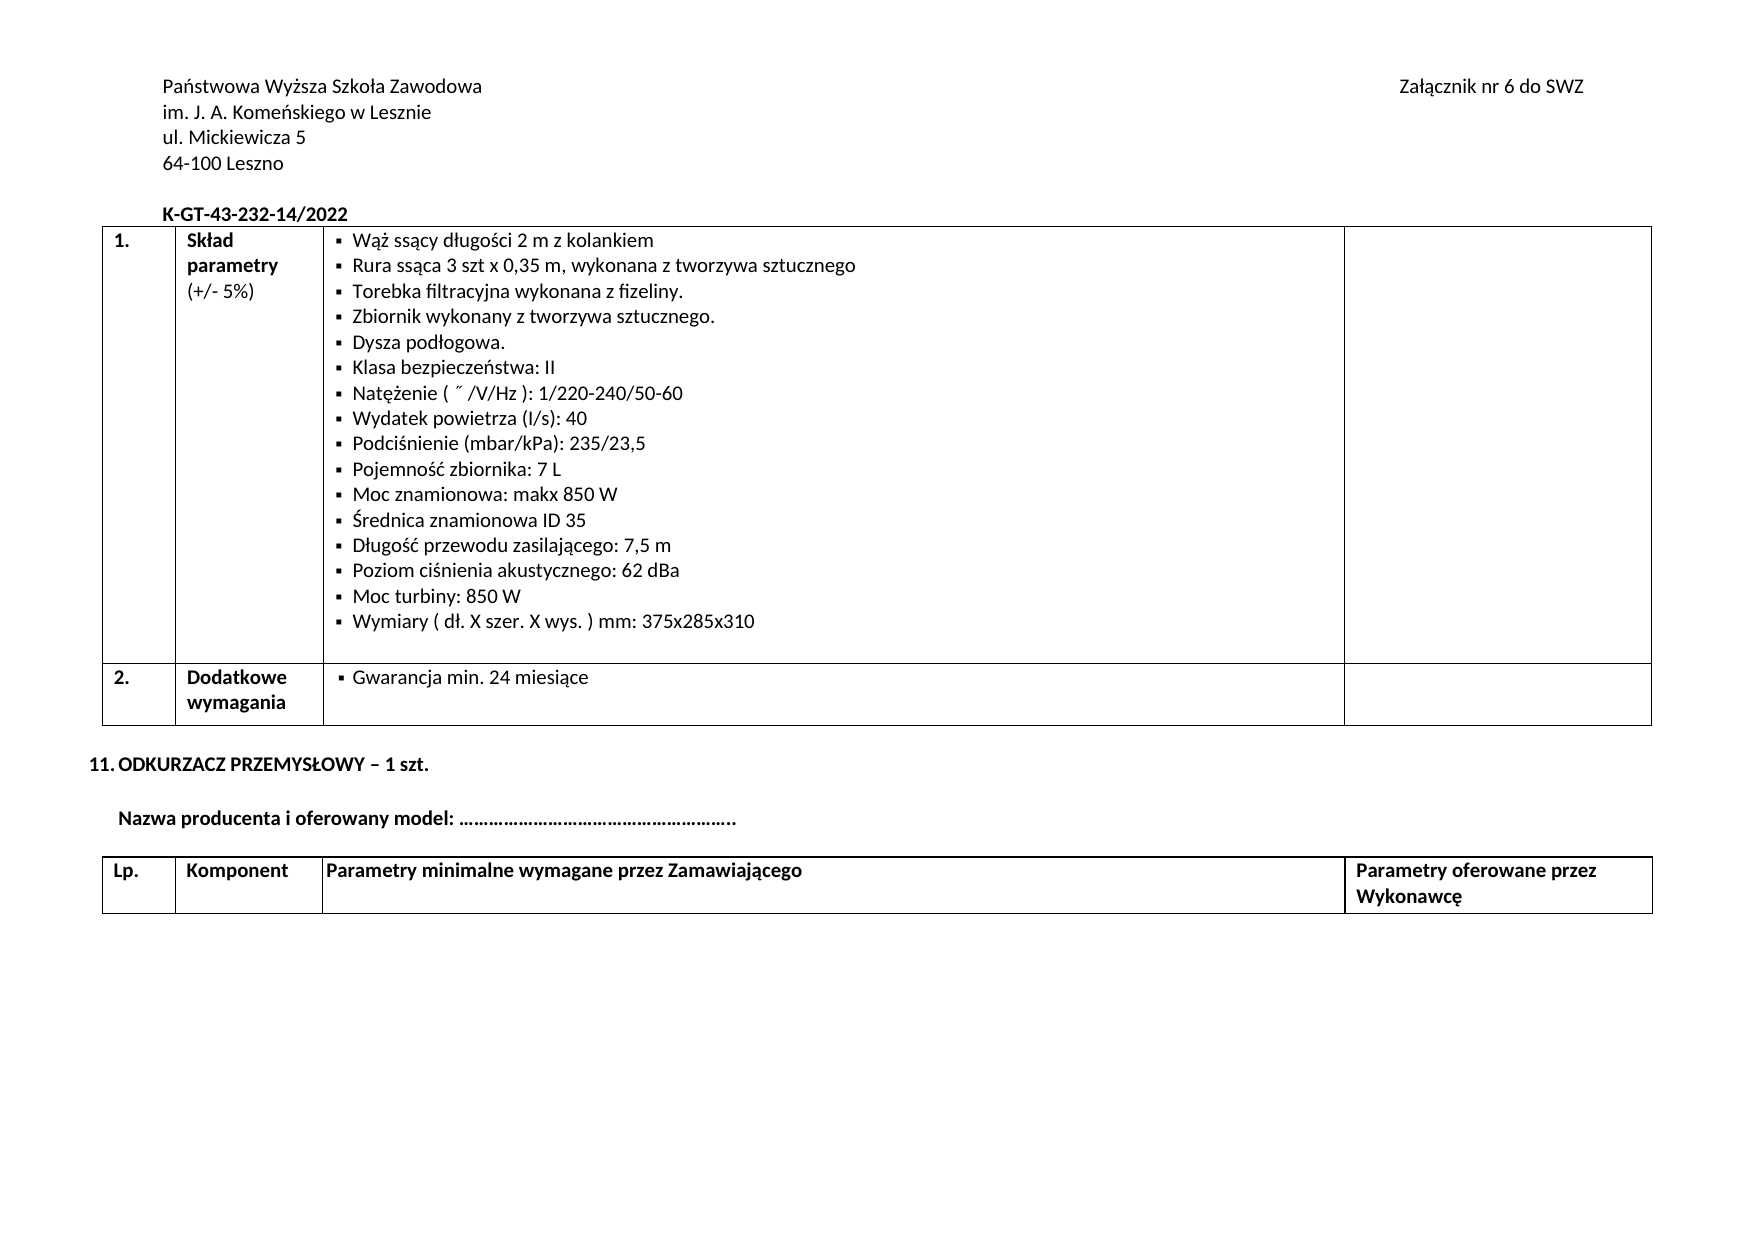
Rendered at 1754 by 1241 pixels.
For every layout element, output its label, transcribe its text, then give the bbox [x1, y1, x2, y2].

table_header Lp. [103, 858, 175, 913]
table_header Parametry minimalne wymagane przez Zamawiającego [323, 858, 1344, 913]
table_cell Wąż ssący długości 2 m z kolankiem Rura ssąca 3 szt x 0,35 m, wykonana z tworzywa sztucznego Torebka filtracyjna wykonana z fizeliny. Zbiornik wykonany z tworzywa sztucznego. Dysza podłogowa. Klasa bezpieczeństwa: II Natężenie ( ˝ /V/Hz ): 1/220-240/50-60 Wydatek powietrza (I/s): 40 Podciśnienie (mbar/kPa): 235/23,5 Pojemność zbiornika: 7 L Moc znamionowa: makx 850 W Średnica znamionowa ID 35 Długość przewodu zasilającego: 7,5 m Poziom ciśnienia akustycznego: 62 dBa Moc turbiny: 850 W Wymiary ( dł. X szer. X wys. ) mm: 375x285x310 [324, 227, 1344, 663]
list ODKURZACZ PRZEMYSŁOWY – 1 szt. [88, 751, 1606, 776]
table_cell [1345, 227, 1651, 663]
table_cell 2. [103, 664, 175, 724]
table_cell Skład parametry (+/- 5%) [176, 227, 323, 663]
table_cell [1345, 664, 1651, 724]
table_header Komponent [176, 858, 322, 913]
table_header Parametry oferowane przez Wykonawcę [1346, 858, 1652, 913]
table_cell Gwarancja min. 24 miesiące [324, 664, 1344, 724]
text Nazwa producenta i oferowany model: ……………………………………………….. [118, 806, 1606, 831]
table_cell Dodatkowe wymagania [176, 664, 323, 724]
table_cell 1. [103, 227, 175, 663]
